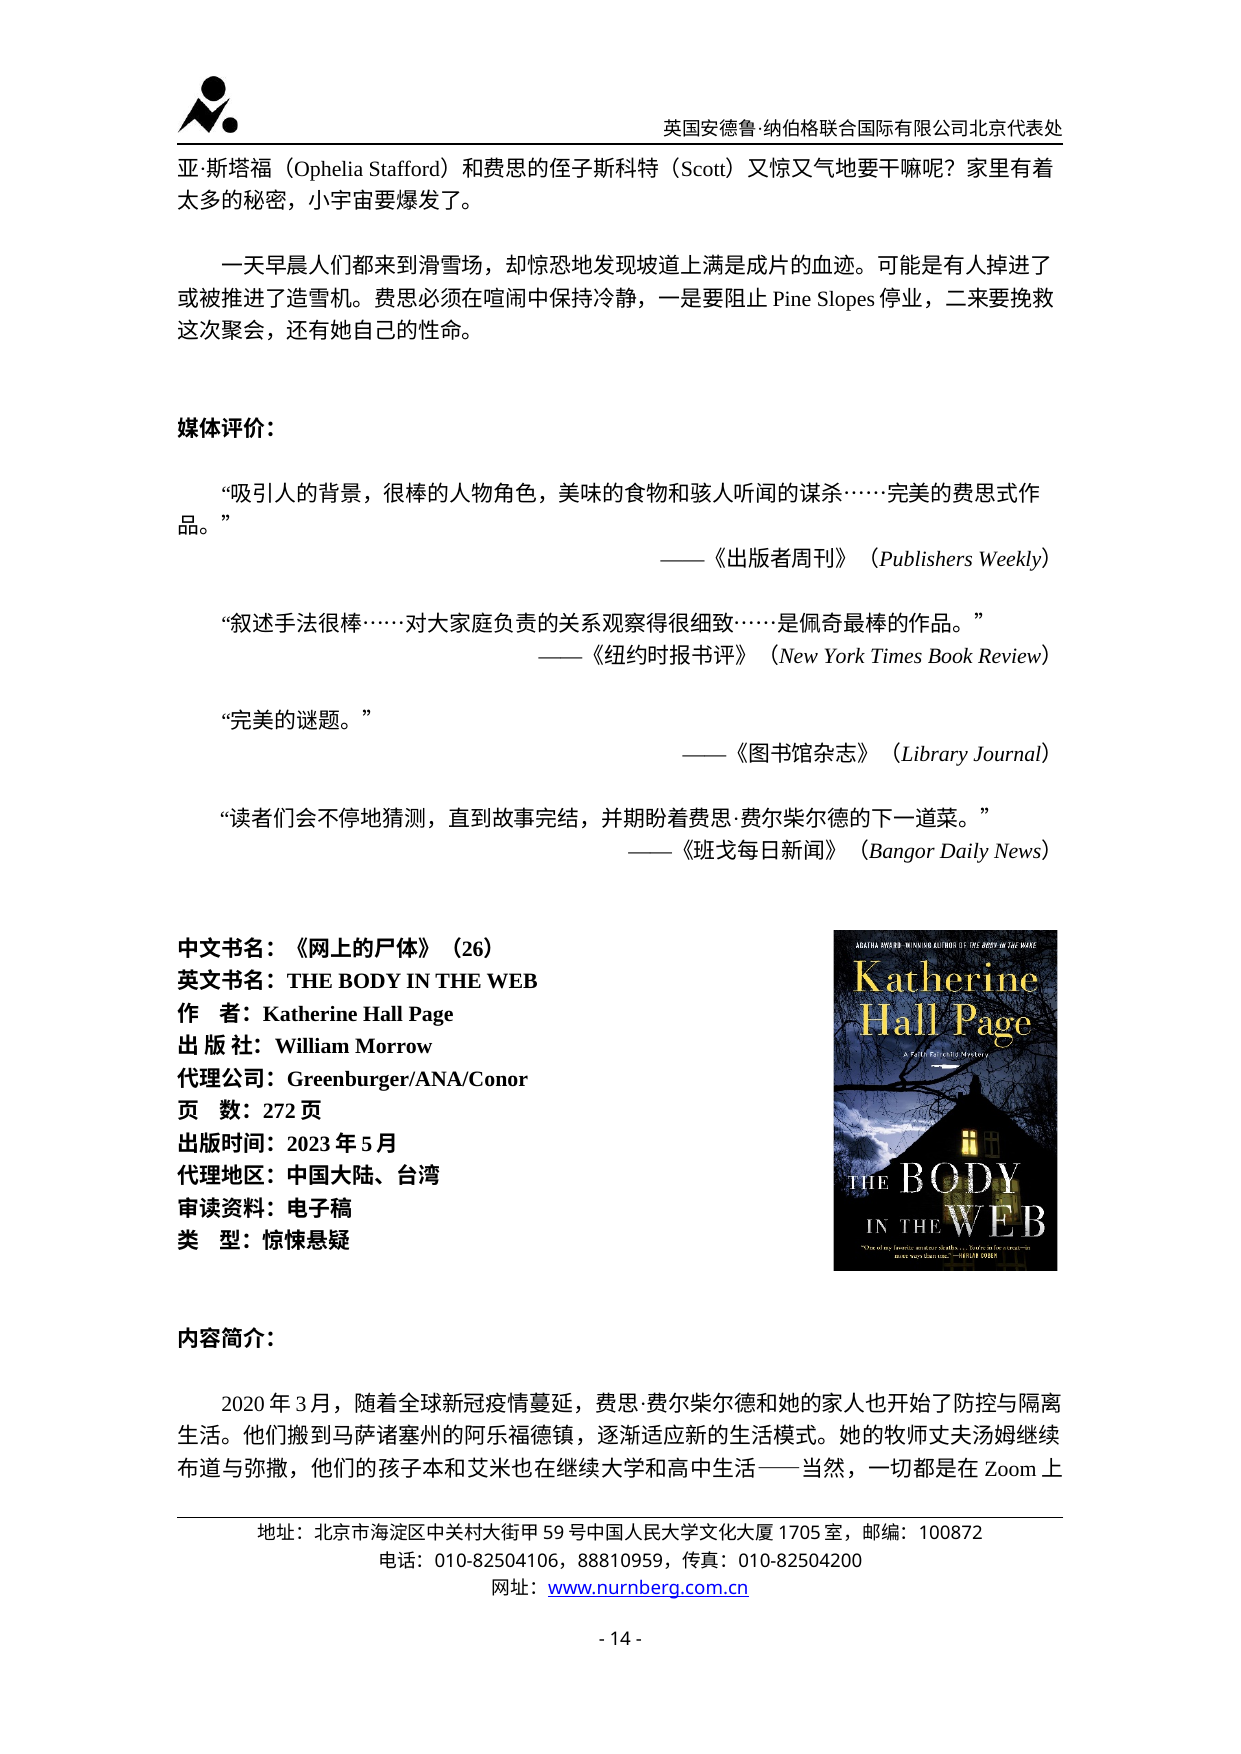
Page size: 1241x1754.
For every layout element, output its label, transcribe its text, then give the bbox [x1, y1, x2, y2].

text 媒体评价： [177, 411, 1063, 443]
picture [177, 76, 238, 133]
text 内容简介： [177, 1321, 1063, 1353]
text “读者们会不停地猜测，直到故事完结，并期盼着费思·费尔柴尔德的下一道菜。” [177, 801, 1063, 833]
text 一天早晨人们都来到滑雪场，却惊恐地发现坡道上满是成片的血迹。可能是有人掉进了或被推进了造雪机。费思必须在喧闹中保持冷静，一是要阻止Pine Slopes停业，二来要挽救这次聚会，还有她自己的性命。 [177, 248, 1063, 346]
picture [833, 930, 1058, 1271]
text 页 数：272页 [177, 1093, 833, 1126]
text 审读资料：电子稿 [177, 1191, 833, 1223]
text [177, 151, 1063, 216]
text “完美的谜题。” [221, 703, 1063, 736]
text ——《出版者周刊》（Publishers Weekly） [177, 541, 1063, 573]
text ——《图书馆杂志》（Library Journal） [221, 736, 1063, 768]
text 代理地区：中国大陆、台湾 [177, 1158, 833, 1191]
text 作 者：Katherine Hall Page [177, 996, 833, 1028]
text ——《班戈每日新闻》（Bangor Daily News） [177, 833, 1063, 866]
text 中文书名：《网上的尸体》（26） [177, 931, 833, 963]
text 英文书名：THE BODY IN THE WEB [177, 963, 833, 996]
text ——《纽约时报书评》（New York Times Book Review） [177, 638, 1063, 671]
text 类 型：惊悚悬疑 [177, 1223, 833, 1256]
text 代理公司：Greenburger/ANA/Conor [177, 1061, 833, 1093]
text 出版时间：2023年5月 [177, 1126, 833, 1158]
text “吸引人的背景，很棒的人物角色，美味的食物和骇人听闻的谋杀……完美的费思式作品。” [177, 476, 1063, 541]
text “叙述手法很棒……对大家庭负责的关系观察得很细致……是佩奇最棒的作品。” [177, 606, 1063, 638]
text 出 版 社：William Morrow [177, 1028, 833, 1061]
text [177, 1386, 1063, 1483]
